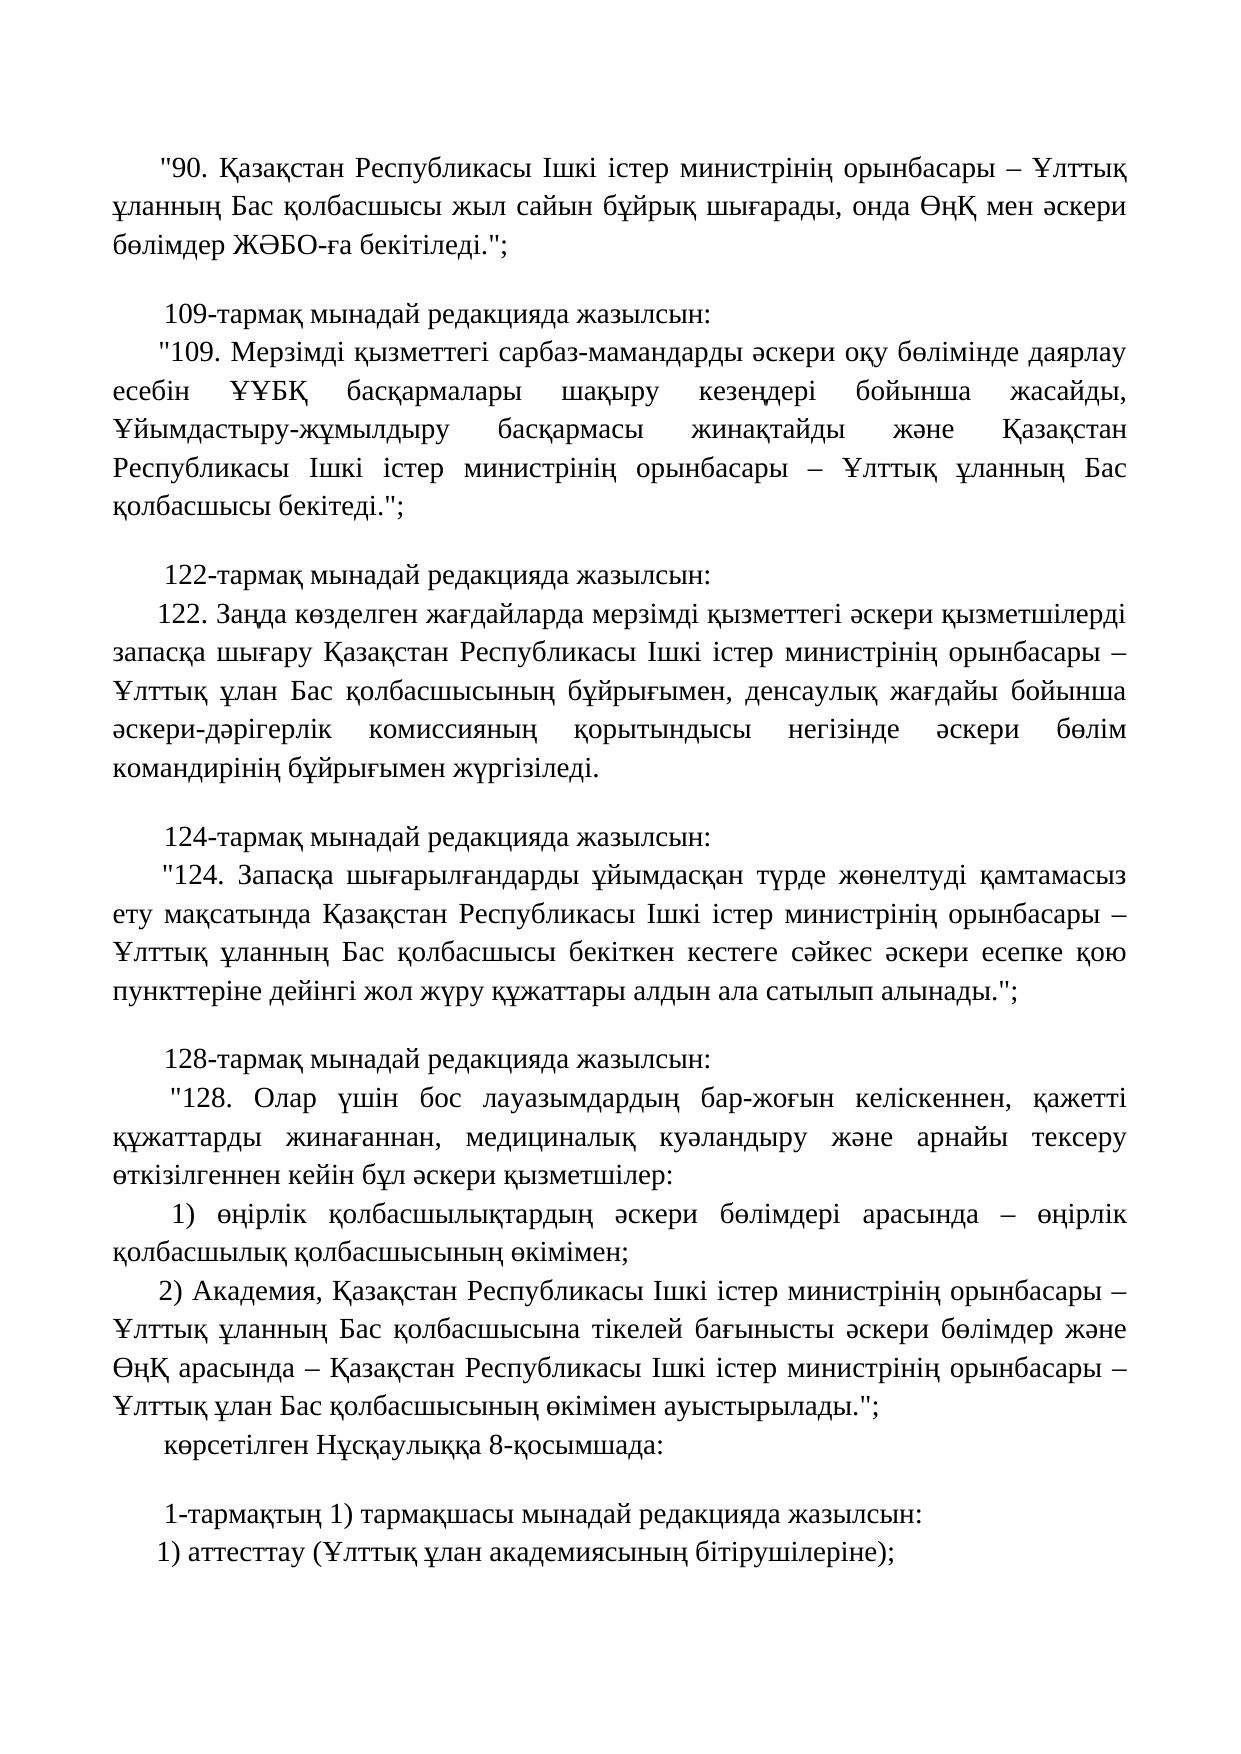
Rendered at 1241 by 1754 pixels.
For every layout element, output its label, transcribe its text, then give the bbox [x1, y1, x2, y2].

text 122. Заңда көзделген жағдайларда мерзімді қызметтегі әскери қызметшілерді запасқа шығару Қазақстан Республикасы Ішкі істер министрінің орынбасары – Ұлттық ұлан Бас қолбасшысының бұйрығымен, денсаулық жағдайы бойынша әскери-дәрігерлік комиссияның қорытындысы негізінде әскери бөлім командирінің бұйрығымен жүргізіледі. [112, 596, 1128, 783]
text "124. Запасқа шығарылғандарды ұйымдасқан түрде жөнелтуді қамтамасыз ету мақсатында Қазақстан Республикасы Ішкі істер министрінің орынбасары – Ұлттық ұланның Бас қолбасшысы бекіткен кестеге сәйкес әскери есепке қою пункттеріне дейінгі жол жүру құжаттары алдын ала сатылып алынады."; [112, 857, 1128, 1006]
text "90. Қазақстан Республикасы Ішкі істер министрінің орынбасары – Ұлттық ұланның Бас қолбасшысы жыл сайын бұйрық шығарады, онда ӨңҚ мен әскери бөлімдер ЖӘБО-ға бекітіледі."; [112, 150, 1128, 261]
text 2) Академия, Қазақстан Республикасы Ішкі істер министрінің орынбасары – Ұлттық ұланның Бас қолбасшысына тікелей бағынысты әскери бөлімдер және ӨңҚ арасында – Қазақстан Республикасы Ішкі істер министрінің орынбасары – Ұлттық ұлан Бас қолбасшысының өкімімен ауыстырылады."; [112, 1273, 1128, 1422]
text 122-тармақ мынадай редакцияда жазылсын: [112, 557, 1128, 591]
text "109. Мерзімді қызметтегі сарбаз-мамандарды әскери оқу бөлімінде даярлау есебін ҰҰБҚ басқармалары шақыру кезеңдері бойынша жасайды, Ұйымдастыру-жұмылдыру басқармасы жинақтайды және Қазақстан Республикасы Ішкі істер министрінің орынбасары – Ұлттық ұланның Бас қолбасшысы бекітеді."; [112, 334, 1128, 522]
text көрсетілген Нұсқаулыққа 8-қосымшада: [112, 1427, 1128, 1461]
text 128-тармақ мынадай редакцияда жазылсын: [112, 1042, 1128, 1075]
text "128. Олар үшін бос лауазымдардың бар-жоғын келіскеннен, қажетті құжаттарды жинағаннан, медициналық куәландыру және арнайы тексеру өткізілгеннен кейін бұл әскери қызметшілер: [112, 1080, 1128, 1191]
text 1-тармақтың 1) тармақшасы мынадай редакцияда жазылсын: [112, 1496, 1128, 1529]
text 109-тармақ мынадай редакцияда жазылсын: [112, 296, 1128, 329]
text 124-тармақ мынадай редакцияда жазылсын: [112, 819, 1128, 852]
text 1) өңірлік қолбасшылықтардың әскери бөлімдері арасында – өңірлік қолбасшылық қолбасшысының өкімімен; [112, 1196, 1128, 1268]
text 1) аттесттау (Ұлттық ұлан академиясының бітірушілеріне); [112, 1534, 1128, 1568]
